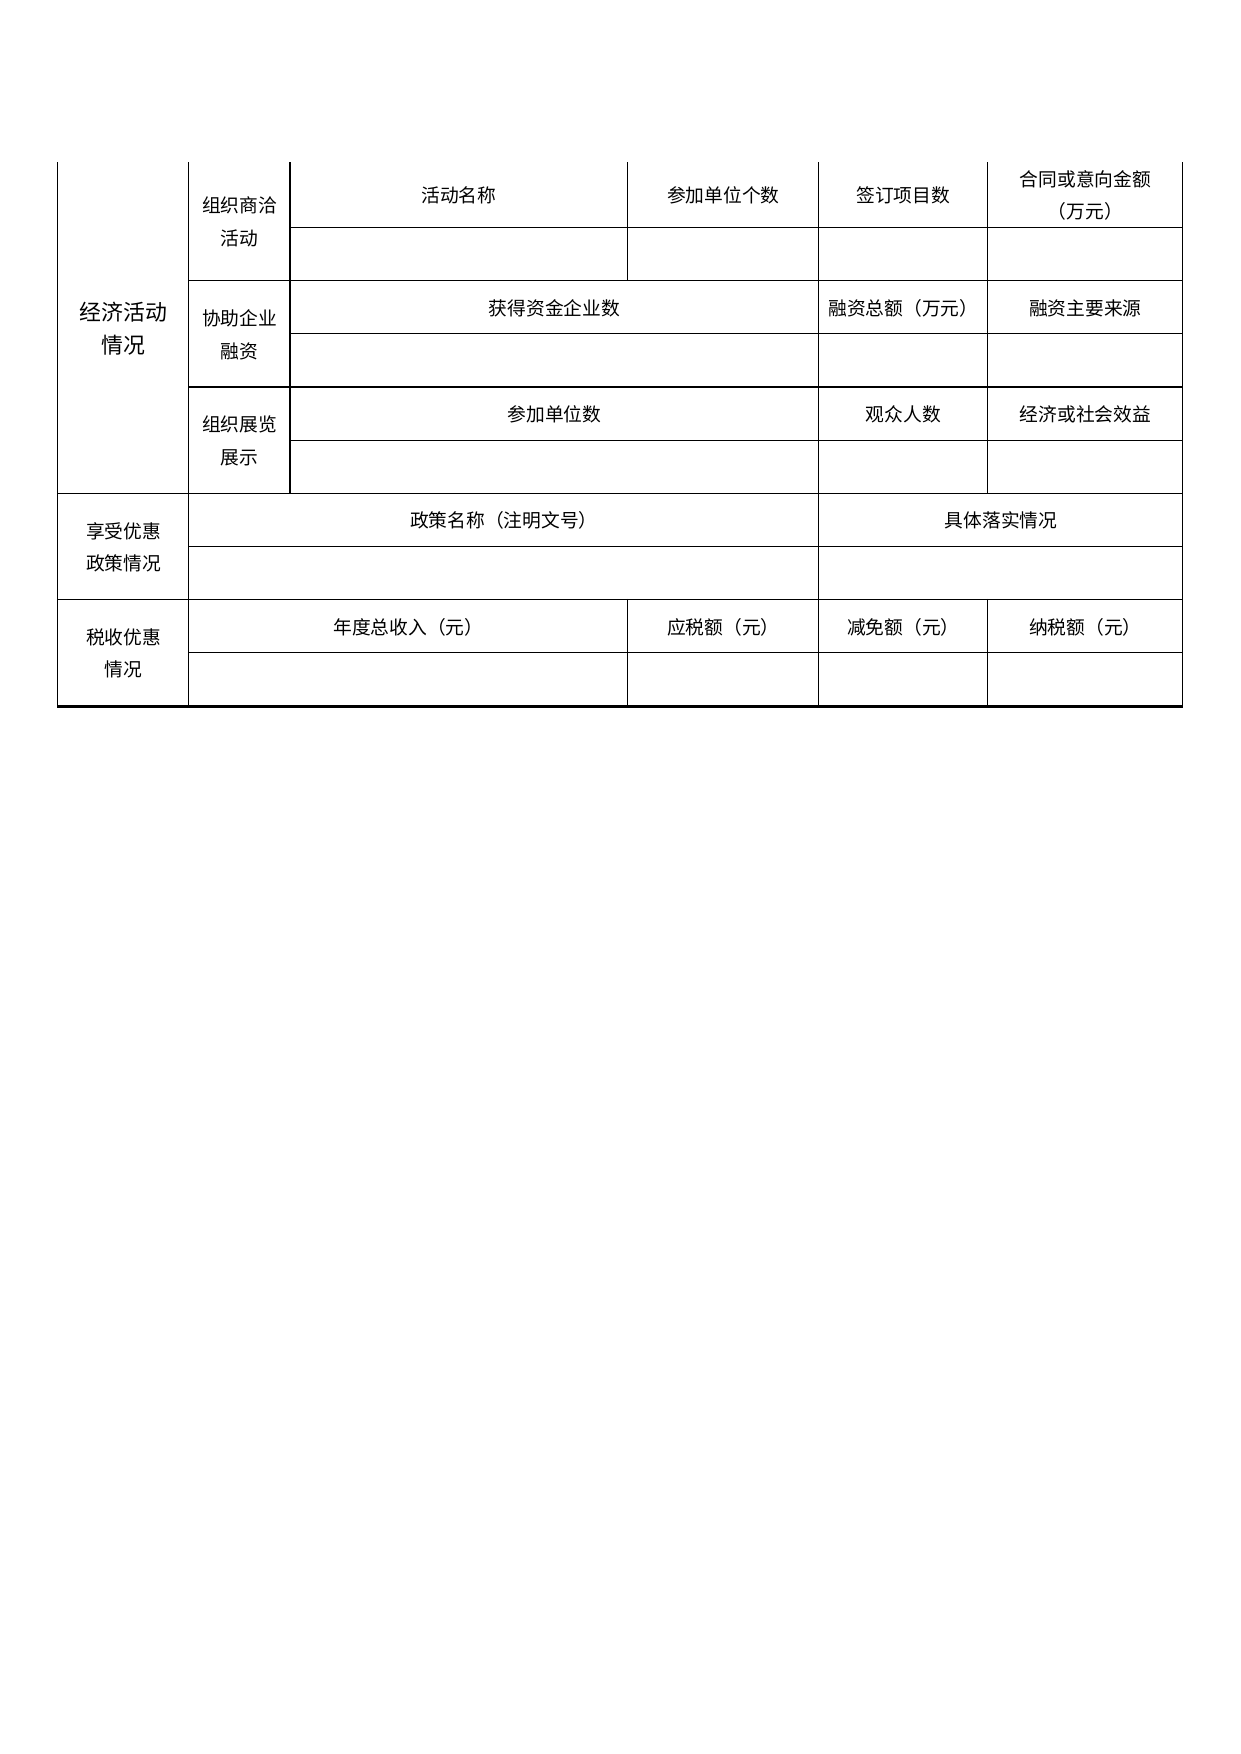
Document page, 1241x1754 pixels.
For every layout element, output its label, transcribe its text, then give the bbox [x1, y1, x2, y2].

table_cell 参加单位数 [291, 388, 818, 439]
table_cell 应税额（元） [628, 600, 818, 652]
table_cell 纳税额（元） [988, 600, 1182, 652]
table_cell 经济或社会效益 [988, 388, 1182, 439]
table_cell [819, 334, 987, 386]
table_cell [291, 228, 627, 280]
table_cell 年度总收入（元） [189, 600, 627, 652]
table_cell [988, 228, 1182, 280]
table_cell [189, 653, 627, 705]
table_cell [819, 653, 987, 705]
table_cell 观众人数 [819, 388, 987, 439]
table_cell [819, 547, 1182, 599]
table_cell [819, 228, 987, 280]
table_cell 税收优惠 情况 [58, 600, 188, 705]
table_cell 融资主要来源 [988, 281, 1182, 333]
table_cell [988, 441, 1182, 493]
table_header 合同或意向金额 （万元） [988, 162, 1182, 227]
table_cell [628, 653, 818, 705]
table_header 参加单位个数 [628, 162, 818, 227]
table_cell [628, 228, 818, 280]
table_header 签订项目数 [819, 162, 987, 227]
table_cell [988, 334, 1182, 386]
table_cell 融资总额（万元） [819, 281, 987, 333]
table_cell 获得资金企业数 [291, 281, 818, 333]
table_cell 减免额（元） [819, 600, 987, 652]
table_header 活动名称 [291, 162, 627, 227]
table_cell [291, 441, 818, 493]
table_cell [819, 441, 987, 493]
table_cell 协助企业 融资 [189, 281, 289, 386]
table_cell 政策名称（注明文号） [189, 494, 818, 546]
table_cell [189, 547, 818, 599]
table_cell 组织展览 展示 [189, 388, 289, 493]
table_cell [291, 334, 818, 386]
table_cell 具体落实情况 [819, 494, 1182, 546]
table_header 经济活动 情况 [58, 162, 188, 493]
table_cell 享受优惠 政策情况 [58, 494, 188, 599]
table_header 组织商洽 活动 [189, 162, 289, 280]
table_cell [988, 653, 1182, 705]
